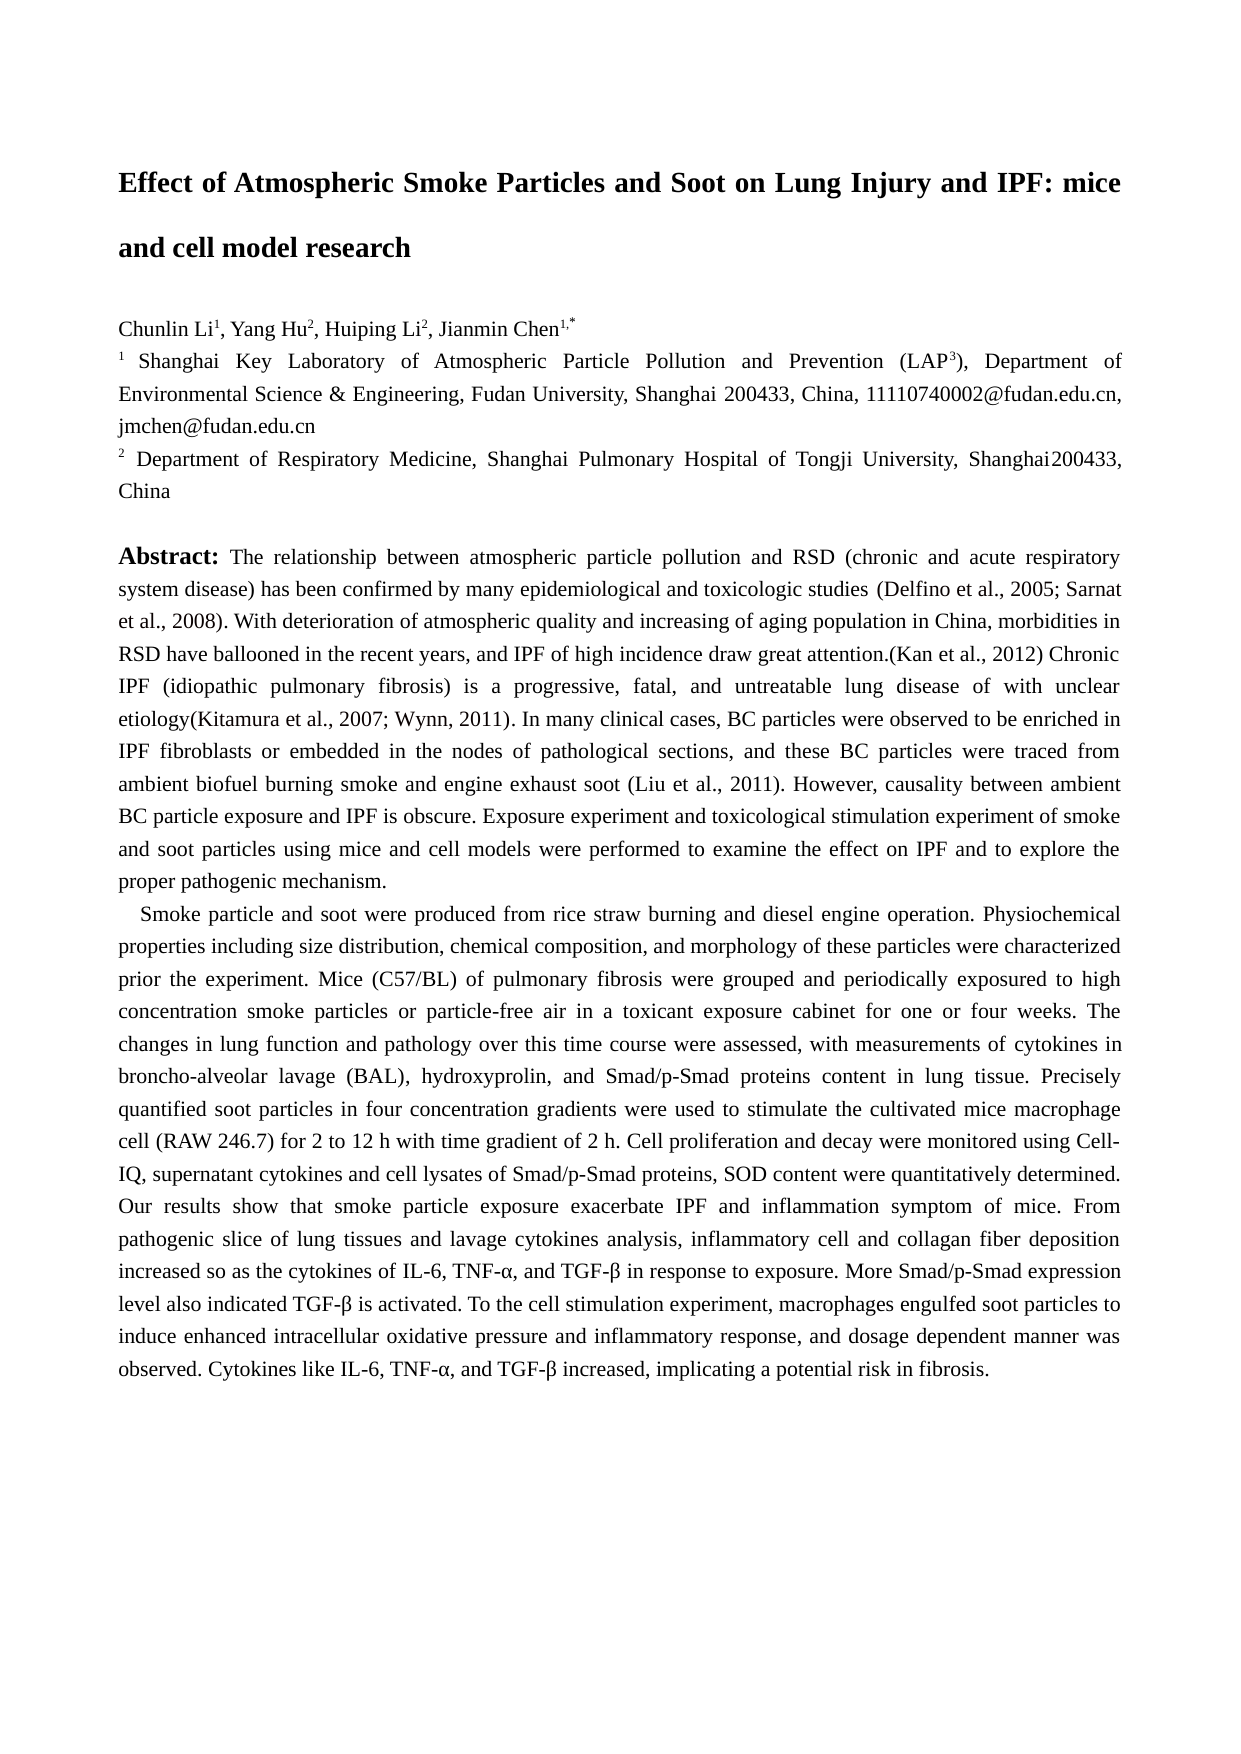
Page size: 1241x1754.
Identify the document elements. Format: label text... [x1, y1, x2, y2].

text 2 Department of Respiratory Medicine, Shanghai Pulmonary Hospital of Tongji University, Shanghai200433, China [118, 442, 1122, 507]
text 1 Shanghai Key Laboratory of Atmospheric Particle Pollution and Prevention (LAP3), Department of Environmental Science & Engineering, Fudan University, Shanghai 200433, China, 11110740002@fudan.edu.cn, jmchen@fudan.edu.cn [118, 344, 1122, 442]
text Chunlin Li1, Yang Hu2, Huiping Li2, Jianmin Chen1,* [118, 312, 1122, 344]
text Abstract: The relationship between atmospheric particle pollution and RSD (chronic and acute respiratory system disease) has been confirmed by many epidemiological and toxicologic studies (Delfino et al., 2005; Sarnat et al., 2008). With deterioration of atmospheric quality and increasing of aging population in China, morbidities in RSD have ballooned in the recent years, and IPF of high incidence draw great attention.(Kan et al., 2012) Chronic IPF (idiopathic pulmonary fibrosis) is a progressive, fatal, and untreatable lung disease of with unclear etiology(Kitamura et al., 2007; Wynn, 2011). In many clinical cases, BC particles were observed to be enriched in IPF fibroblasts or embedded in the nodes of pathological sections, and these BC particles were traced from ambient biofuel burning smoke and engine exhaust soot (Liu et al., 2011). However, causality between ambient BC particle exposure and IPF is obscure. Exposure experiment and toxicological stimulation experiment of smoke and soot particles using mice and cell models were performed to examine the effect on IPF and to explore the proper pathogenic mechanism. [118, 539, 1122, 897]
text Smoke particle and soot were produced from rice straw burning and diesel engine operation. Physiochemical properties including size distribution, chemical composition, and morphology of these particles were characterized prior the experiment. Mice (C57/BL) of pulmonary fibrosis were grouped and periodically exposured to high concentration smoke particles or particle-free air in a toxicant exposure cabinet for one or four weeks. The changes in lung function and pathology over this time course were assessed, with measurements of cytokines in broncho-alveolar lavage (BAL), hydroxyprolin, and Smad/p-Smad proteins content in lung tissue. Precisely quantified soot particles in four concentration gradients were used to stimulate the cultivated mice macrophage cell (RAW 246.7) for 2 to 12 h with time gradient of 2 h. Cell proliferation and decay were monitored using Cell-IQ, supernatant cytokines and cell lysates of Smad/p-Smad proteins, SOD content were quantitatively determined. Our results show that smoke particle exposure exacerbate IPF and inflammation symptom of mice. From pathogenic slice of lung tissues and lavage cytokines analysis, inflammatory cell and collagan fiber deposition increased so as the cytokines of IL-6, TNF-α, and TGF-β in response to exposure. More Smad/p-Smad expression level also indicated TGF-β is activated. To the cell stimulation experiment, macrophages engulfed soot particles to induce enhanced intracellular oxidative pressure and inflammatory response, and dosage dependent manner was observed. Cytokines like IL-6, TNF-α, and TGF-β increased, implicating a potential risk in fibrosis. [118, 897, 1122, 1384]
text Effect of Atmospheric Smoke Particles and Soot on Lung Injury and IPF: mice and cell model research [118, 149, 1122, 279]
